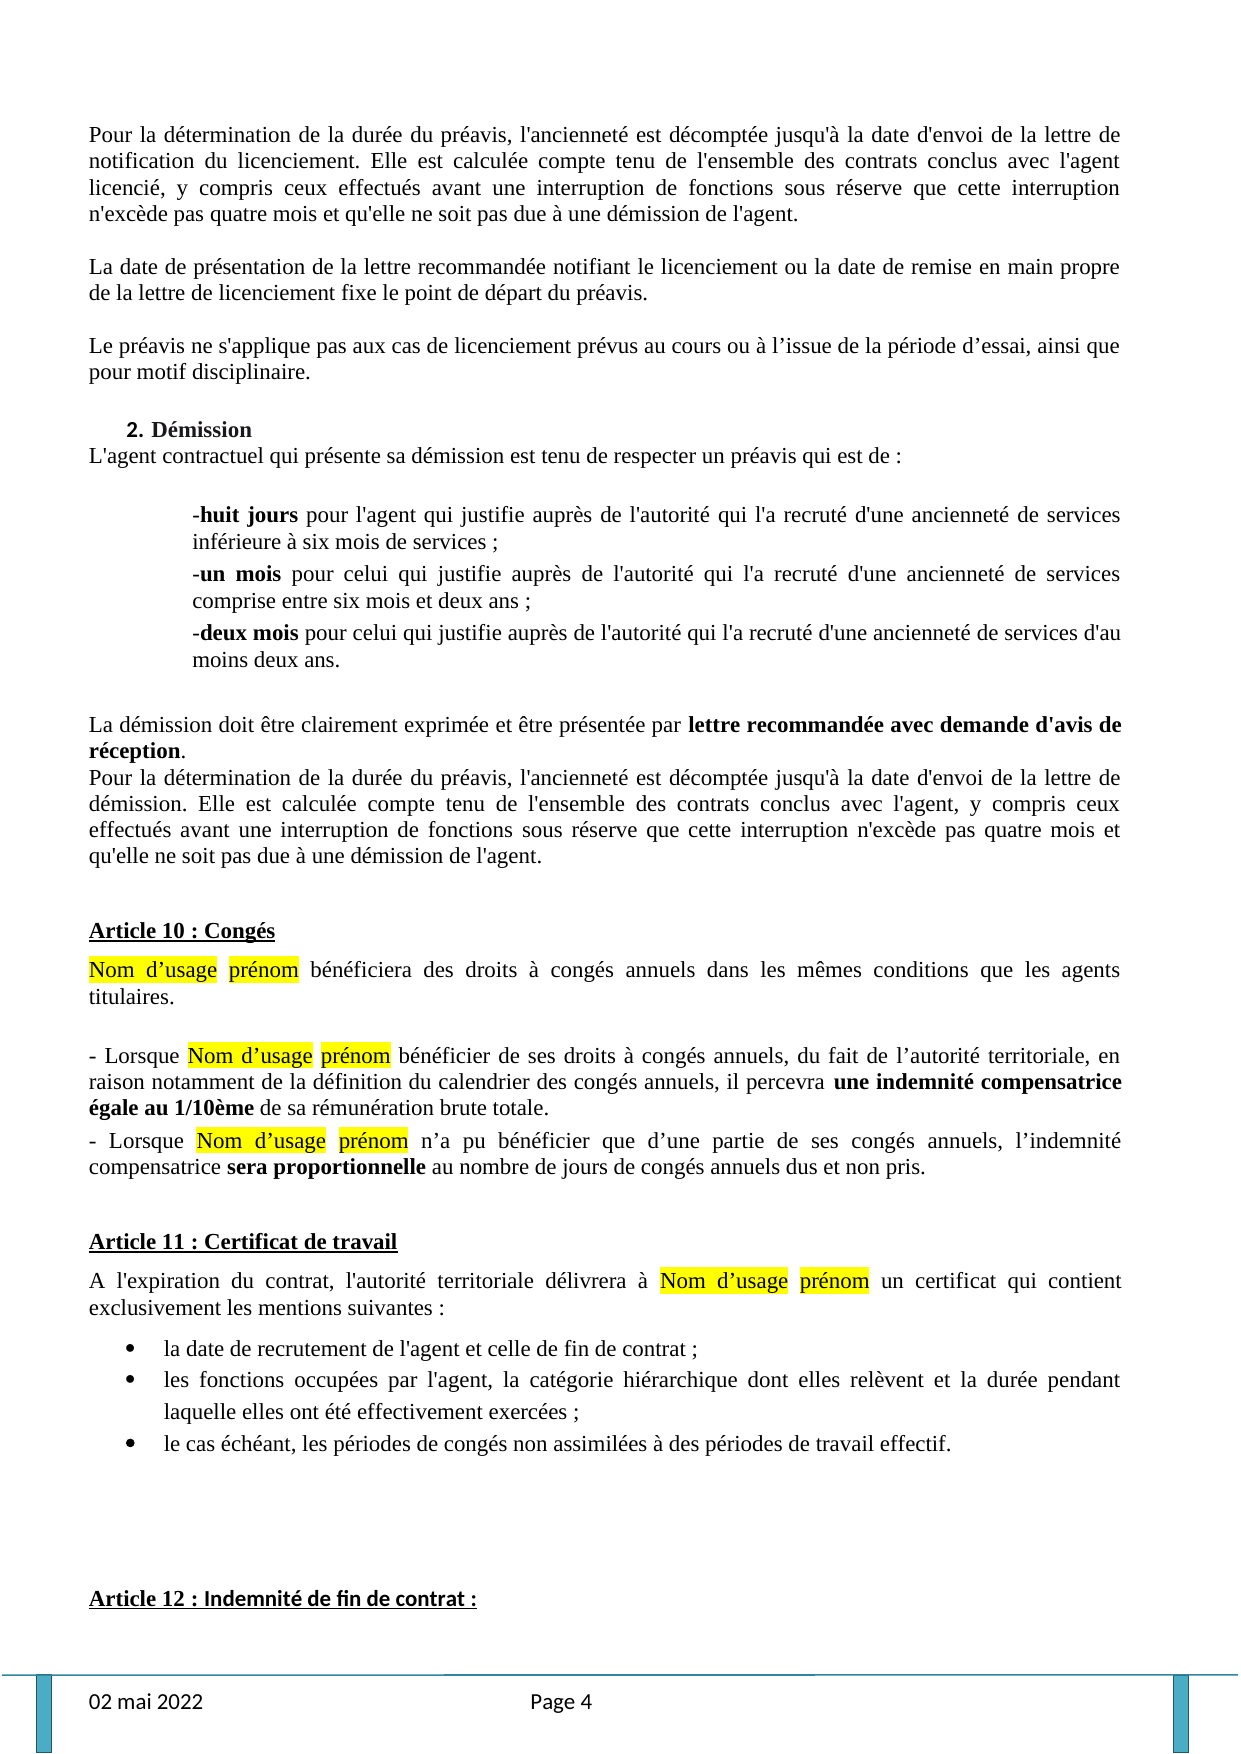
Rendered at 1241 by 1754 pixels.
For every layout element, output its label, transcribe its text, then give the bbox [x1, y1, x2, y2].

text Nom d’usage prénom bénéficiera des droits à congés annuels dans les mêmes conditions que les agents titulaires. [89, 956, 1122, 1009]
text La date de présentation de la lettre recommandée notifiant le licenciement ou la date de remise en main propre de la lettre de licenciement fixe le point de départ du préavis. [89, 253, 1122, 306]
list la date de recrutement de l'agent et celle de fin de contrat ; [126, 1335, 1122, 1361]
list les fonctions occupées par l'agent, la catégorie hiérarchique dont elles relèvent et la durée pendant laquelle elles ont été effectivement exercées ; [126, 1367, 1122, 1424]
text L'agent contractuel qui présente sa démission est tenu de respecter un préavis qui est de : [89, 442, 1122, 469]
text -deux mois pour celui qui justifie auprès de l'autorité qui l'a recruté d'une ancienneté de services d'au moins deux ans. [192, 619, 1122, 672]
text Démission [126, 417, 1122, 442]
text - Lorsque Nom d’usage prénom bénéficier de ses droits à congés annuels, du fait de l’autorité territoriale, en raison notamment de la définition du calendrier des congés annuels, il percevra une indemnité compensatrice égale au 1/10ème de sa rémunération brute totale. [89, 1042, 1122, 1121]
list Article 11 : Certificat de travail [89, 1230, 1122, 1255]
list Article 12 : Indemnité de fin de contrat : [89, 1586, 1122, 1611]
list le cas échéant, les périodes de congés non assimilées à des périodes de travail effectif. [126, 1430, 1122, 1456]
text -un mois pour celui qui justifie auprès de l'autorité qui l'a recruté d'une ancienneté de services comprise entre six mois et deux ans ; [192, 560, 1122, 613]
text Pour la détermination de la durée du préavis, l'ancienneté est décomptée jusqu'à la date d'envoi de la lettre de notification du licenciement. Elle est calculée compte tenu de l'ensemble des contrats conclus avec l'agent licencié, y compris ceux effectués avant une interruption de fonctions sous réserve que cette interruption n'excède pas quatre mois et qu'elle ne soit pas due à une démission de l'agent. [89, 121, 1122, 227]
text -huit jours pour l'agent qui justifie auprès de l'autorité qui l'a recruté d'une ancienneté de services inférieure à six mois de services ; [192, 475, 1122, 554]
list Article 10 : Congés [89, 919, 1122, 944]
text - Lorsque Nom d’usage prénom n’a pu bénéficier que d’une partie de ses congés annuels, l’indemnité compensatrice sera proportionnelle au nombre de jours de congés annuels dus et non pris. [89, 1127, 1122, 1180]
text A l'expiration du contrat, l'autorité territoriale délivrera à Nom d’usage prénom un certificat qui contient exclusivement les mentions suivantes : [89, 1267, 1122, 1320]
text La démission doit être clairement exprimée et être présentée par lettre recommandée avec demande d'avis de réception. Pour la détermination de la durée du préavis, l'ancienneté est décomptée jusqu'à la date d'envoi de la lettre de démission. Elle est calculée compte tenu de l'ensemble des contrats conclus avec l'agent, y compris ceux effectués avant une interruption de fonctions sous réserve que cette interruption n'excède pas quatre mois et qu'elle ne soit pas due à une démission de l'agent. [89, 711, 1122, 869]
text Le préavis ne s'applique pas aux cas de licenciement prévus au cours ou à l’issue de la période d’essai, ainsi que pour motif disciplinaire. [89, 332, 1122, 385]
